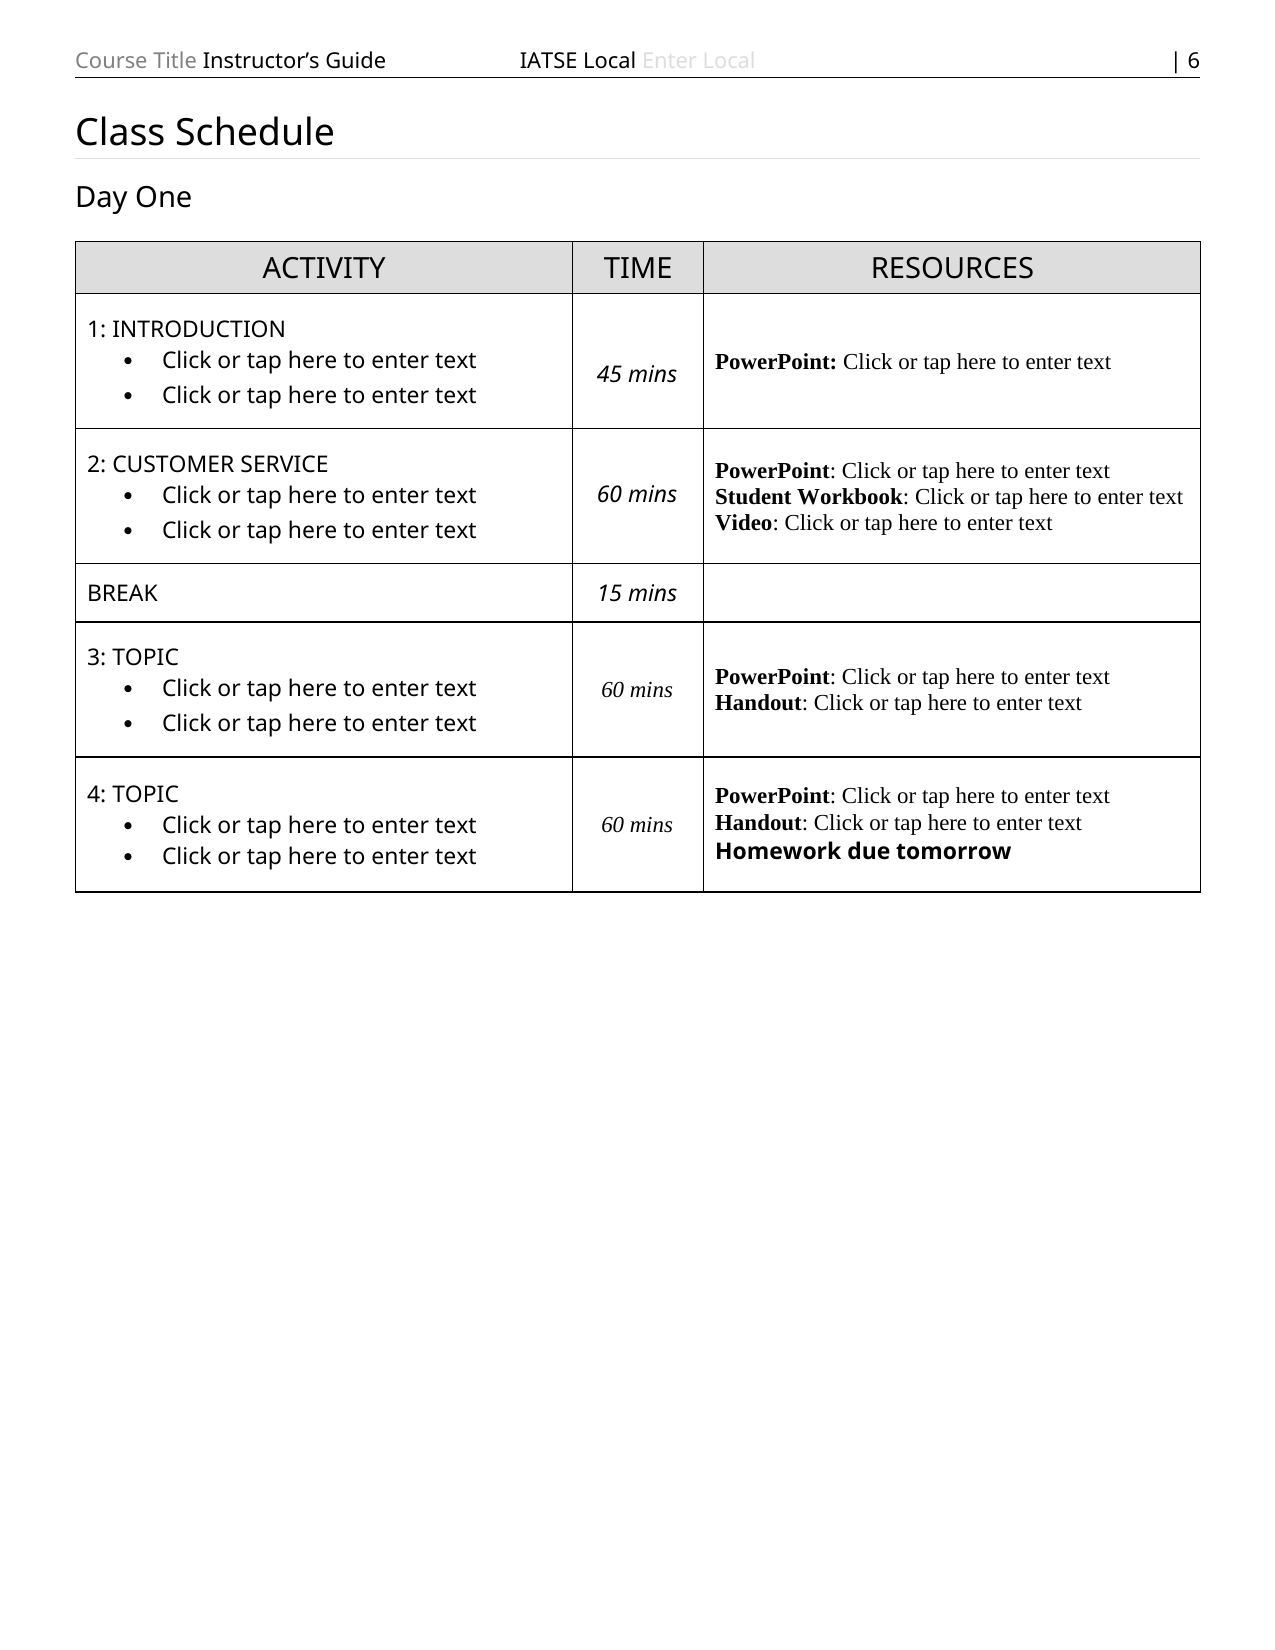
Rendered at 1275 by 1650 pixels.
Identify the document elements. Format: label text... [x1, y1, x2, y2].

subtitle Day One [75, 176, 1200, 216]
table_header Time [573, 242, 703, 293]
subtitle Class Schedule [75, 105, 1200, 158]
table_cell 15 mins [573, 564, 703, 621]
table_cell 60 mins [573, 758, 703, 891]
table_cell 60 mins [573, 429, 703, 563]
table_cell 2: CUSTOMER SERVICE [76, 429, 572, 563]
table_cell [704, 564, 1200, 621]
table_header Activity [76, 242, 572, 293]
table_cell 4: Topic [76, 758, 572, 891]
table_cell 60 mins [573, 623, 703, 756]
table_cell PowerPoint: Handout: [704, 623, 1200, 756]
table_cell 1: INTRODUCTION [76, 294, 572, 428]
table_cell Break [76, 564, 572, 621]
table_cell PowerPoint: Handout: Homework due tomorrow [704, 758, 1200, 891]
table_header Resources [704, 242, 1200, 293]
table_cell 3: Topic [76, 623, 572, 756]
table_cell PowerPoint: Student Workbook: Video: [704, 429, 1200, 563]
table_cell 45 mins [573, 294, 703, 428]
table_cell PowerPoint: [704, 294, 1200, 428]
